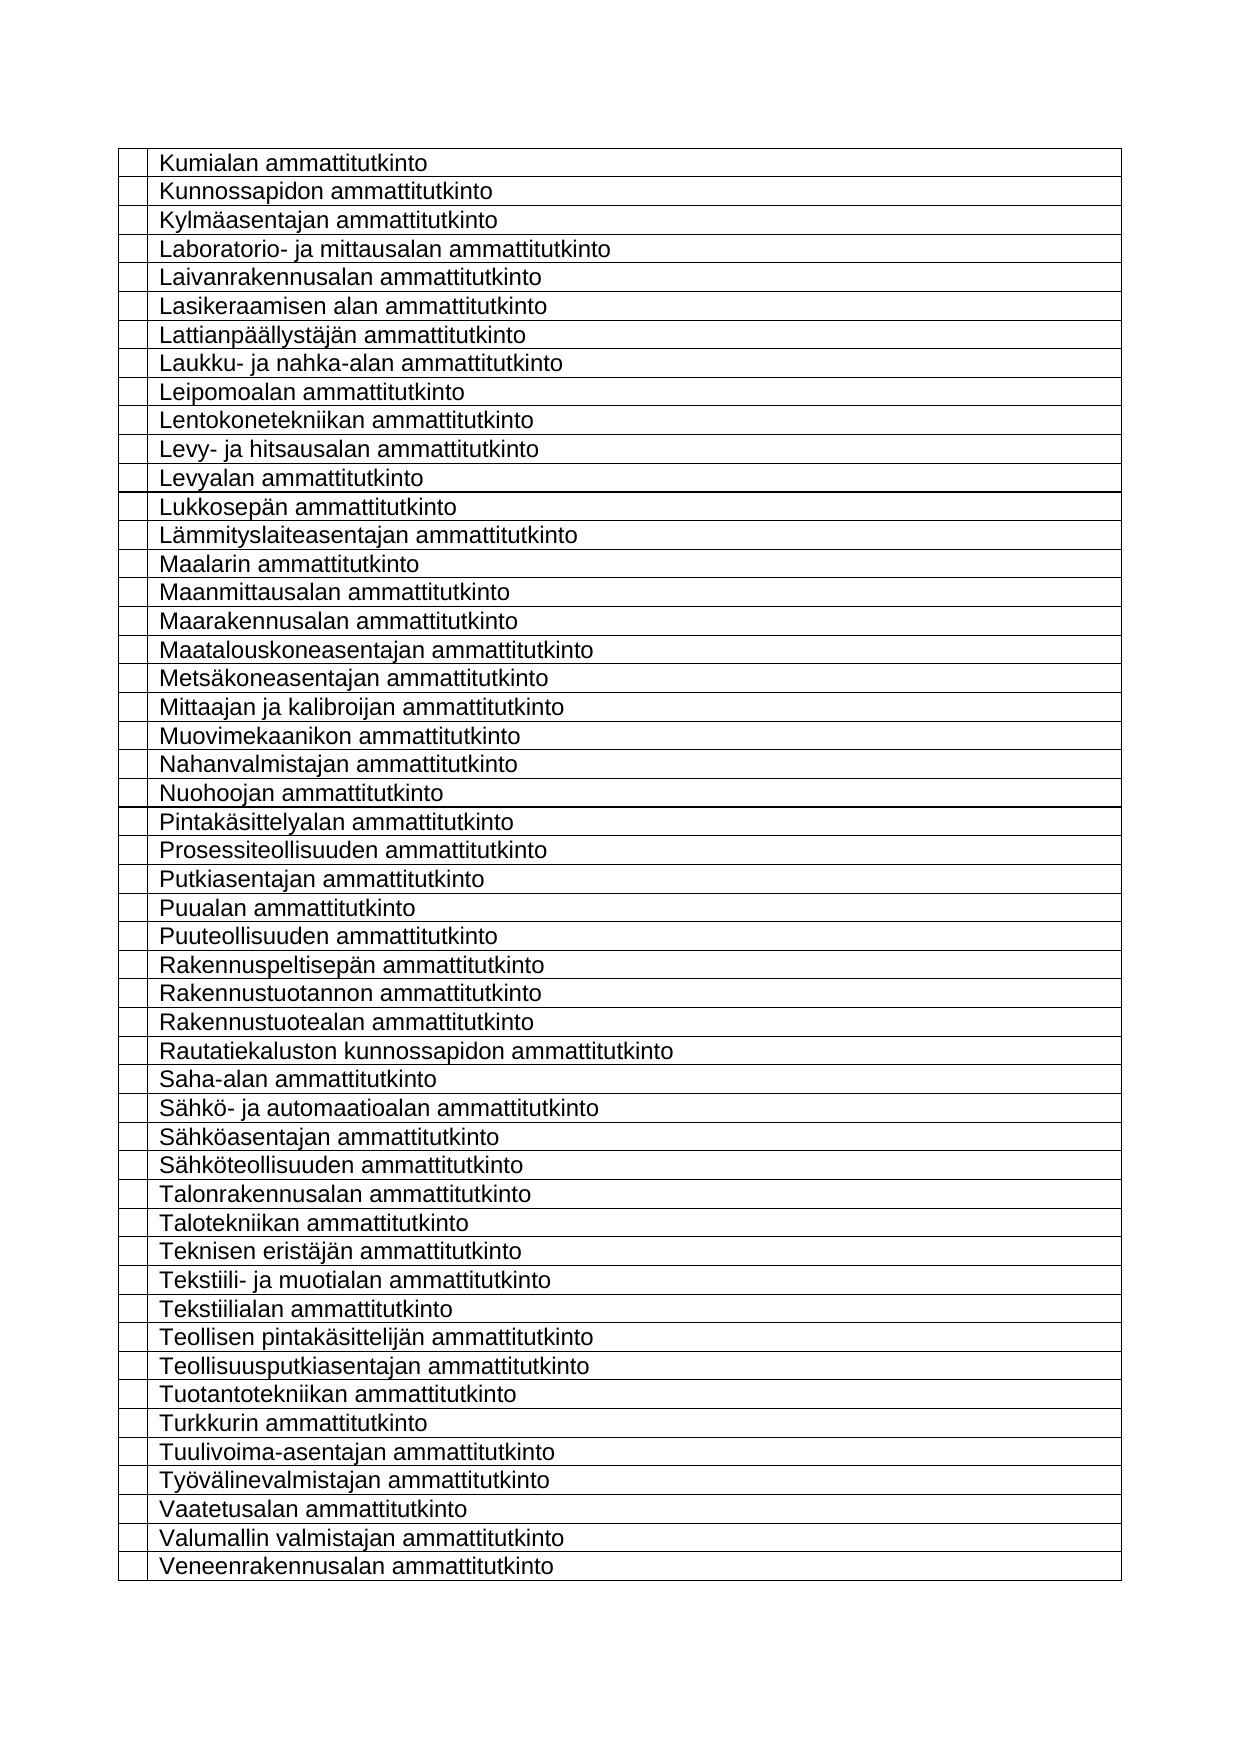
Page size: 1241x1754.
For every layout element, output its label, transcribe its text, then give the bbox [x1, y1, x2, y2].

table_cell [119, 406, 147, 434]
table_cell [119, 1524, 147, 1551]
table_cell [119, 636, 147, 663]
table_cell Metsäkoneasentajan ammattitutkinto [148, 664, 1121, 692]
table_cell Sähkö- ja automaatioalan ammattitutkinto [148, 1094, 1121, 1122]
table_cell Saha-alan ammattitutkinto [148, 1065, 1121, 1093]
table_cell Putkiasentajan ammattitutkinto [148, 865, 1121, 892]
table_cell [119, 750, 147, 778]
table_cell [119, 349, 147, 377]
table_cell Lämmityslaiteasentajan ammattitutkinto [148, 521, 1121, 549]
table_cell Lentokonetekniikan ammattitutkinto [148, 406, 1121, 434]
table_cell Lasikeraamisen alan ammattitutkinto [148, 292, 1121, 319]
table_cell [119, 1209, 147, 1236]
table_cell [119, 664, 147, 692]
table_cell [119, 1065, 147, 1093]
table_cell Laboratorio- ja mittausalan ammattitutkinto [148, 235, 1121, 262]
table_cell [119, 321, 147, 348]
table_cell Prosessiteollisuuden ammattitutkinto [148, 836, 1121, 864]
table_cell [119, 235, 147, 262]
table_cell [119, 922, 147, 950]
table_cell Työvälinevalmistajan ammattitutkinto [148, 1466, 1121, 1494]
table_cell [119, 464, 147, 491]
table_cell Rakennustuotannon ammattitutkinto [148, 979, 1121, 1007]
table_cell [119, 808, 147, 835]
table_cell [119, 1094, 147, 1122]
table_cell Teollisen pintakäsittelijän ammattitutkinto [148, 1323, 1121, 1351]
table_cell Puualan ammattitutkinto [148, 894, 1121, 921]
table_cell [119, 378, 147, 405]
table_cell Talonrakennusalan ammattitutkinto [148, 1180, 1121, 1207]
table_cell Kylmäasentajan ammattitutkinto [148, 206, 1121, 233]
table_cell [119, 693, 147, 721]
table_cell [119, 1438, 147, 1465]
table_cell Muovimekaanikon ammattitutkinto [148, 722, 1121, 749]
table_cell Kunnossapidon ammattitutkinto [148, 177, 1121, 205]
table_cell [119, 1180, 147, 1207]
table_cell [119, 836, 147, 864]
table_cell [119, 1552, 147, 1580]
table_cell Sähköasentajan ammattitutkinto [148, 1123, 1121, 1150]
table_cell Sähköteollisuuden ammattitutkinto [148, 1151, 1121, 1179]
table_cell Talotekniikan ammattitutkinto [148, 1209, 1121, 1236]
table_cell [119, 1409, 147, 1437]
table_cell [119, 1037, 147, 1064]
table_cell Lukkosepän ammattitutkinto [148, 493, 1121, 520]
table_cell Mittaajan ja kalibroijan ammattitutkinto [148, 693, 1121, 721]
table_cell [119, 894, 147, 921]
table_cell Leipomoalan ammattitutkinto [148, 378, 1121, 405]
table_cell Rautatiekaluston kunnossapidon ammattitutkinto [148, 1037, 1121, 1064]
table_cell Laukku- ja nahka-alan ammattitutkinto [148, 349, 1121, 377]
table_cell [119, 1266, 147, 1293]
table_cell Lattianpäällystäjän ammattitutkinto [148, 321, 1121, 348]
table_cell Nuohoojan ammattitutkinto [148, 779, 1121, 806]
table_cell Levy- ja hitsausalan ammattitutkinto [148, 435, 1121, 463]
table_cell [119, 1323, 147, 1351]
table_cell Maanmittausalan ammattitutkinto [148, 578, 1121, 606]
table_cell [119, 722, 147, 749]
table_cell [119, 435, 147, 463]
table_cell [119, 779, 147, 806]
table_cell [119, 1123, 147, 1150]
table_cell Laivanrakennusalan ammattitutkinto [148, 263, 1121, 291]
table_cell [119, 521, 147, 549]
table_cell [119, 951, 147, 978]
table_cell Levyalan ammattitutkinto [148, 464, 1121, 491]
table_cell Kumialan ammattitutkinto [148, 149, 1121, 176]
table_cell [119, 177, 147, 205]
table_cell Maatalouskoneasentajan ammattitutkinto [148, 636, 1121, 663]
table_cell Tekstiilialan ammattitutkinto [148, 1295, 1121, 1322]
table_cell [119, 263, 147, 291]
table_cell [119, 979, 147, 1007]
table_cell Pintakäsittelyalan ammattitutkinto [148, 808, 1121, 835]
table_cell [119, 1466, 147, 1494]
table_cell Puuteollisuuden ammattitutkinto [148, 922, 1121, 950]
table_cell Tekstiili- ja muotialan ammattitutkinto [148, 1266, 1121, 1293]
table_cell [119, 1237, 147, 1265]
table_cell [119, 1495, 147, 1523]
table_cell Vaatetusalan ammattitutkinto [148, 1495, 1121, 1523]
table_cell Turkkurin ammattitutkinto [148, 1409, 1121, 1437]
table_cell Teknisen eristäjän ammattitutkinto [148, 1237, 1121, 1265]
table_cell [119, 1151, 147, 1179]
table_cell Tuulivoima-asentajan ammattitutkinto [148, 1438, 1121, 1465]
table_cell Rakennuspeltisepän ammattitutkinto [148, 951, 1121, 978]
table_cell [119, 865, 147, 892]
table_cell [119, 292, 147, 319]
table_cell [119, 607, 147, 634]
table_cell Veneenrakennusalan ammattitutkinto [148, 1552, 1121, 1580]
table_cell Nahanvalmistajan ammattitutkinto [148, 750, 1121, 778]
table_cell Rakennustuotealan ammattitutkinto [148, 1008, 1121, 1036]
table_cell Maarakennusalan ammattitutkinto [148, 607, 1121, 634]
table_cell Tuotantotekniikan ammattitutkinto [148, 1380, 1121, 1408]
table_cell [119, 1008, 147, 1036]
table_cell [119, 206, 147, 233]
table_cell Valumallin valmistajan ammattitutkinto [148, 1524, 1121, 1551]
table_cell [119, 578, 147, 606]
table_cell [119, 1380, 147, 1408]
table_cell [119, 149, 147, 176]
table_cell [119, 550, 147, 577]
table_cell [119, 1295, 147, 1322]
table_cell Teollisuusputkiasentajan ammattitutkinto [148, 1352, 1121, 1379]
table_cell [119, 493, 147, 520]
table_cell Maalarin ammattitutkinto [148, 550, 1121, 577]
table_cell [119, 1352, 147, 1379]
